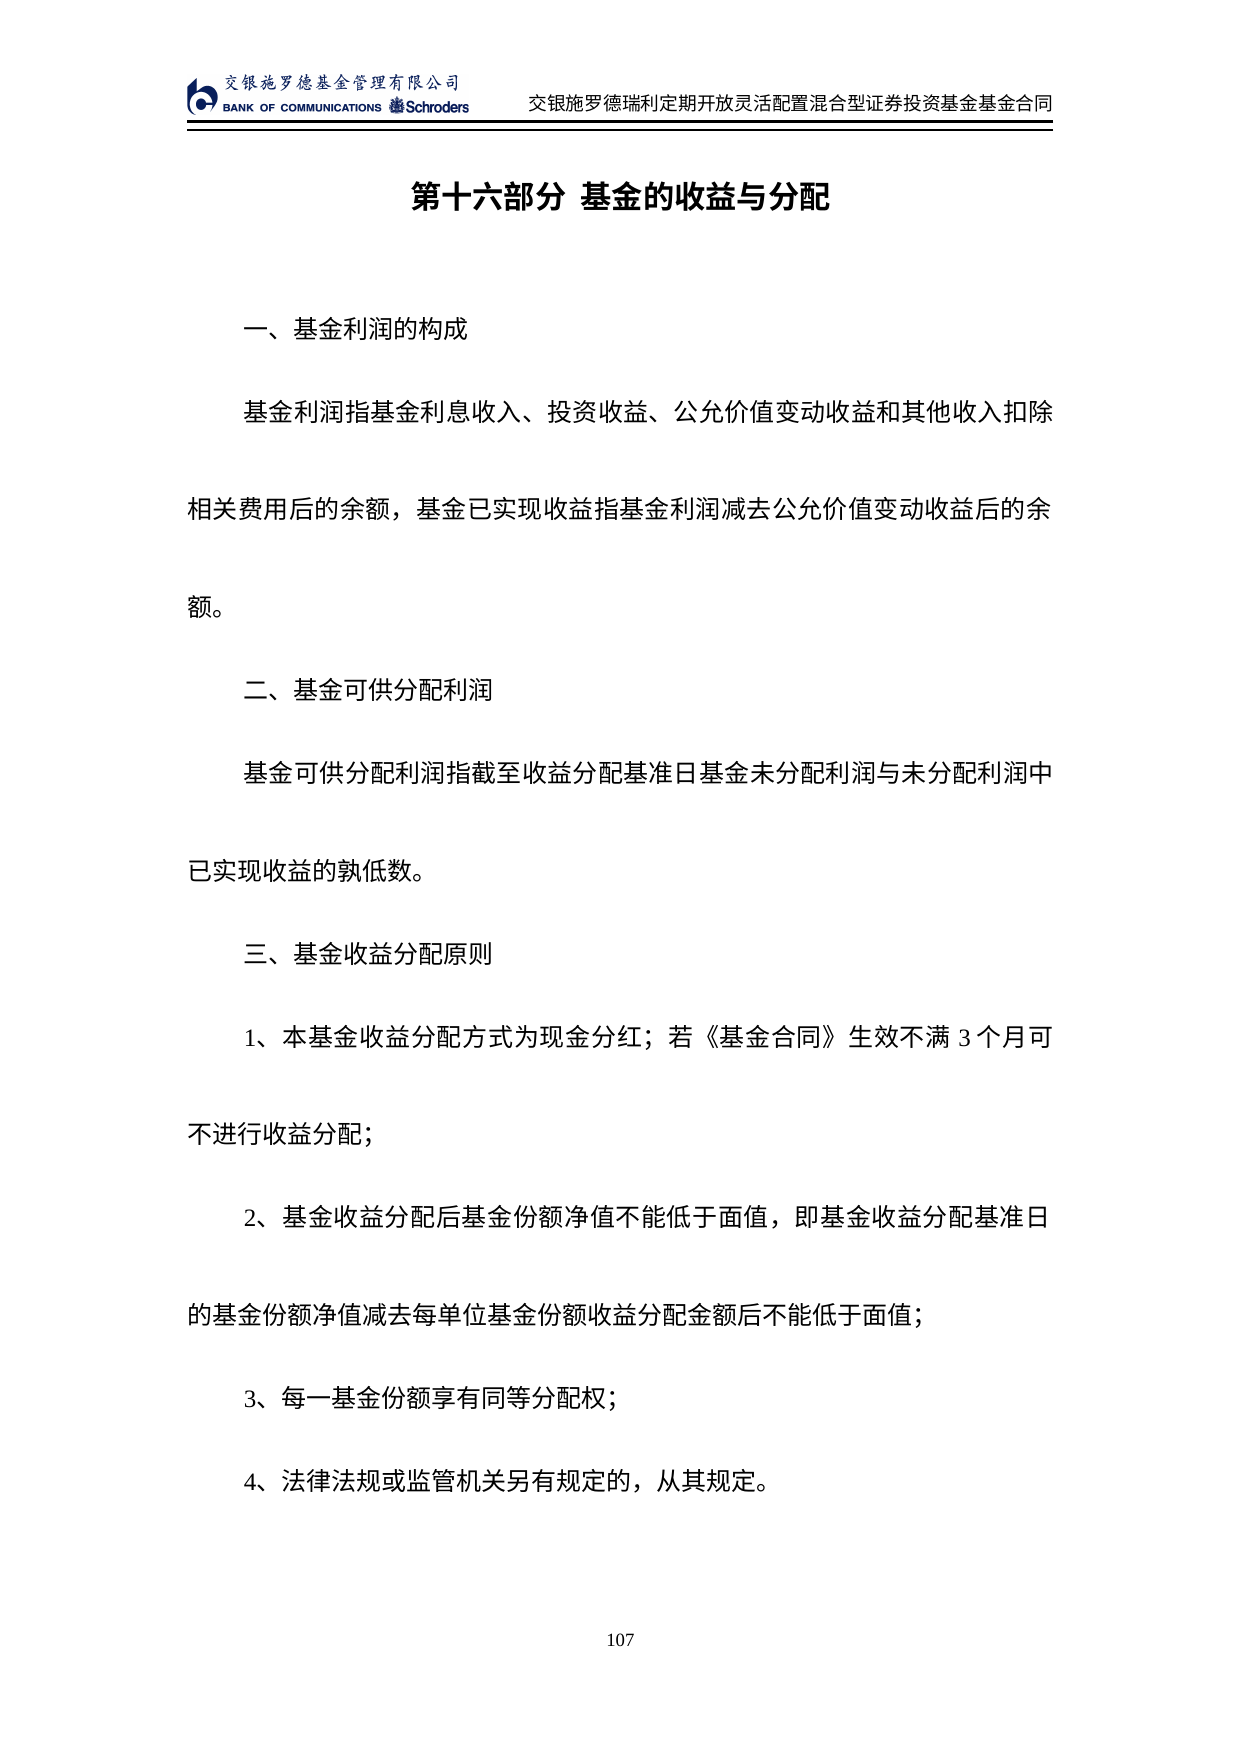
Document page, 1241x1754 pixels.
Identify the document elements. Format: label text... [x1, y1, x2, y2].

text 三、基金收益分配原则 [187, 920, 1053, 985]
subtitle 第十六部分 基金的收益与分配 [187, 162, 1053, 227]
text 4、法律法规或监管机关另有规定的，从其规定。 [187, 1447, 1053, 1512]
text 2、基金收益分配后基金份额净值不能低于面值，即基金收益分配基准日的基金份额净值减去每单位基金份额收益分配金额后不能低于面值； [187, 1183, 1053, 1346]
text 3、每一基金份额享有同等分配权； [187, 1364, 1053, 1429]
text 一、基金利润的构成 [187, 295, 1053, 360]
picture [187, 74, 469, 115]
text 基金利润指基金利息收入、投资收益、公允价值变动收益和其他收入扣除相关费用后的余额，基金已实现收益指基金利润减去公允价值变动收益后的余额。 [187, 378, 1053, 638]
text 二、基金可供分配利润 [187, 656, 1053, 721]
text 1、本基金收益分配方式为现金分红；若《基金合同》生效不满3个月可不进行收益分配； [187, 1003, 1053, 1165]
text 基金可供分配利润指截至收益分配基准日基金未分配利润与未分配利润中已实现收益的孰低数。 [187, 739, 1053, 902]
